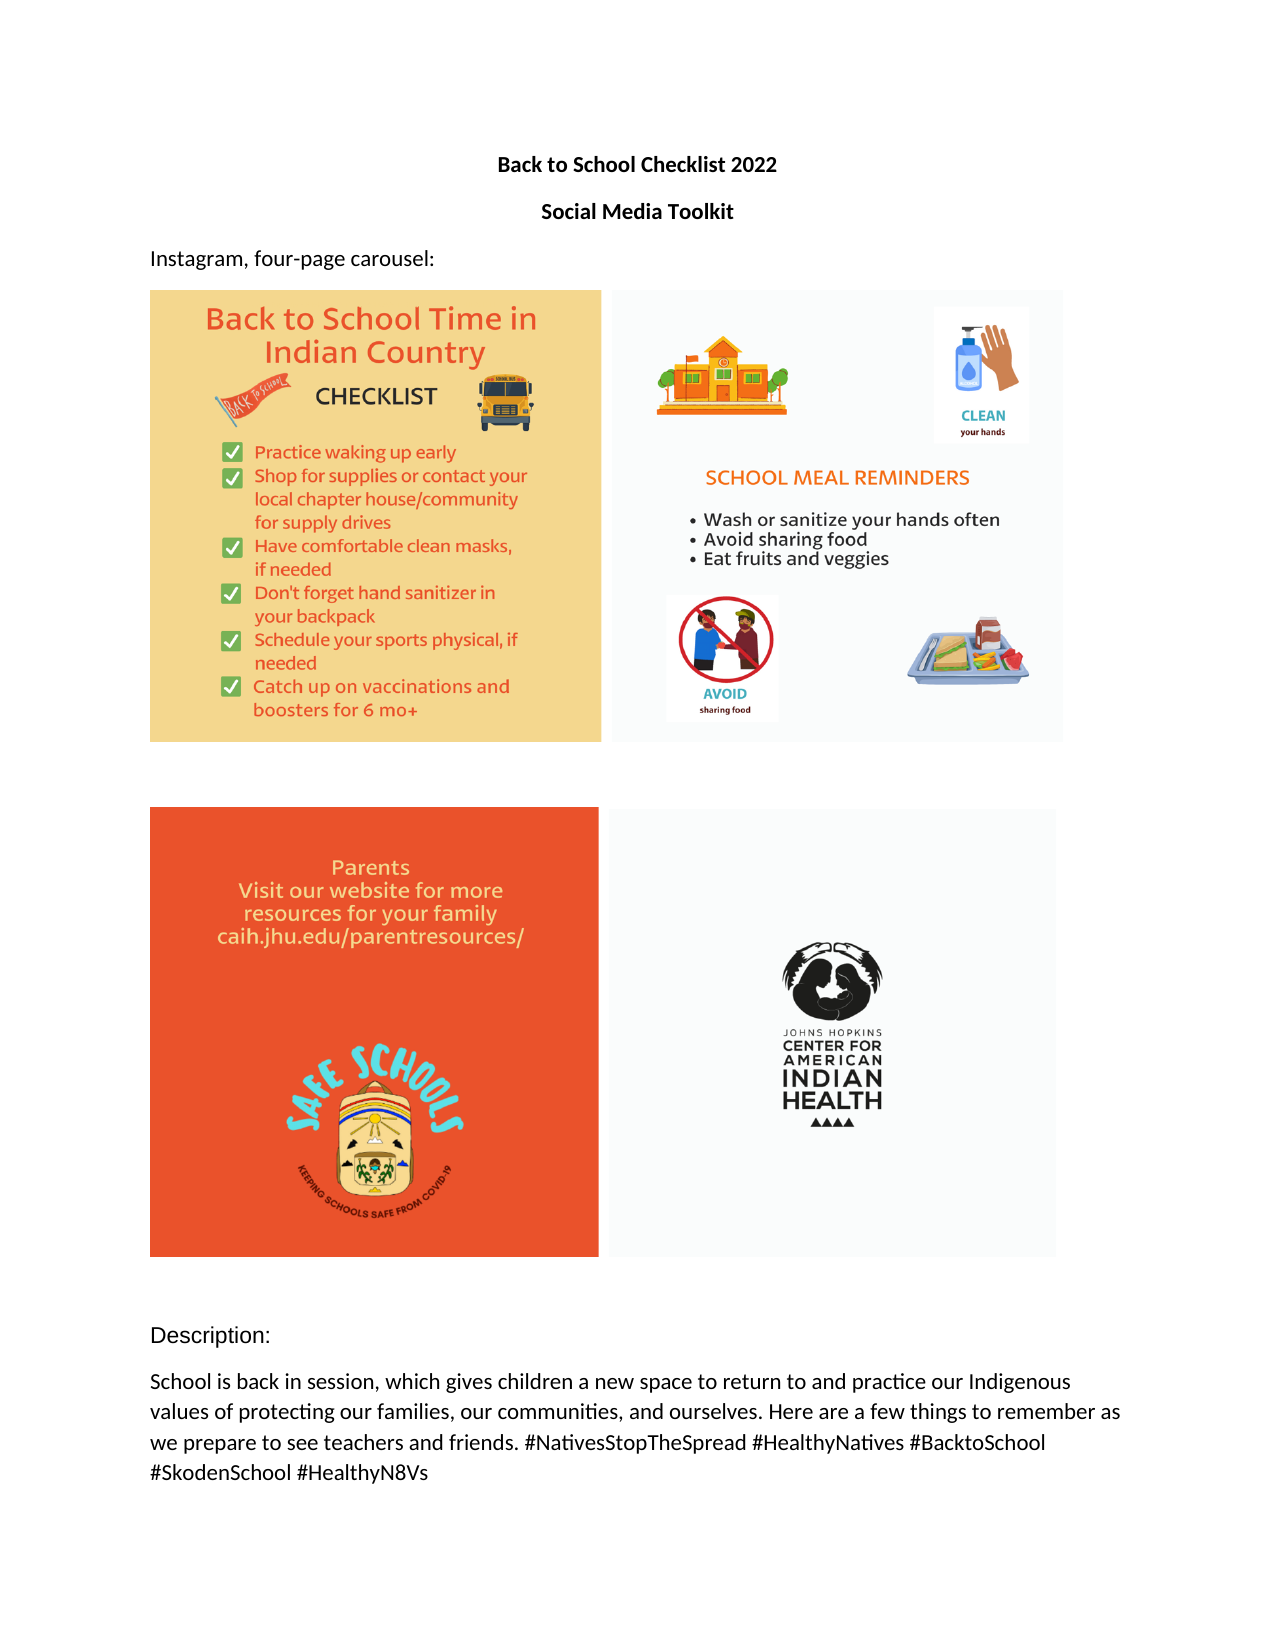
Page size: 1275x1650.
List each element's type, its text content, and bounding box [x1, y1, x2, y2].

text School is back in session, which gives children a new space to return to and practice our Indigenous values of protecting our families, our communities, and ourselves. Here are a few things to remember as we prepare to see teachers and friends. #NativesStopTheSpread #HealthyNatives #BacktoSchool #SkodenSchool #HealthyN8Vs [150, 1367, 1125, 1486]
picture [150, 290, 602, 742]
text Back to School Checklist 2022 [150, 150, 1125, 178]
text Social Media Toolkit [150, 197, 1125, 225]
picture [611, 290, 1064, 742]
picture [608, 809, 1057, 1257]
text Description: [150, 1322, 1125, 1348]
text Instagram, four-page carousel: [150, 244, 1125, 272]
picture [150, 807, 599, 1257]
